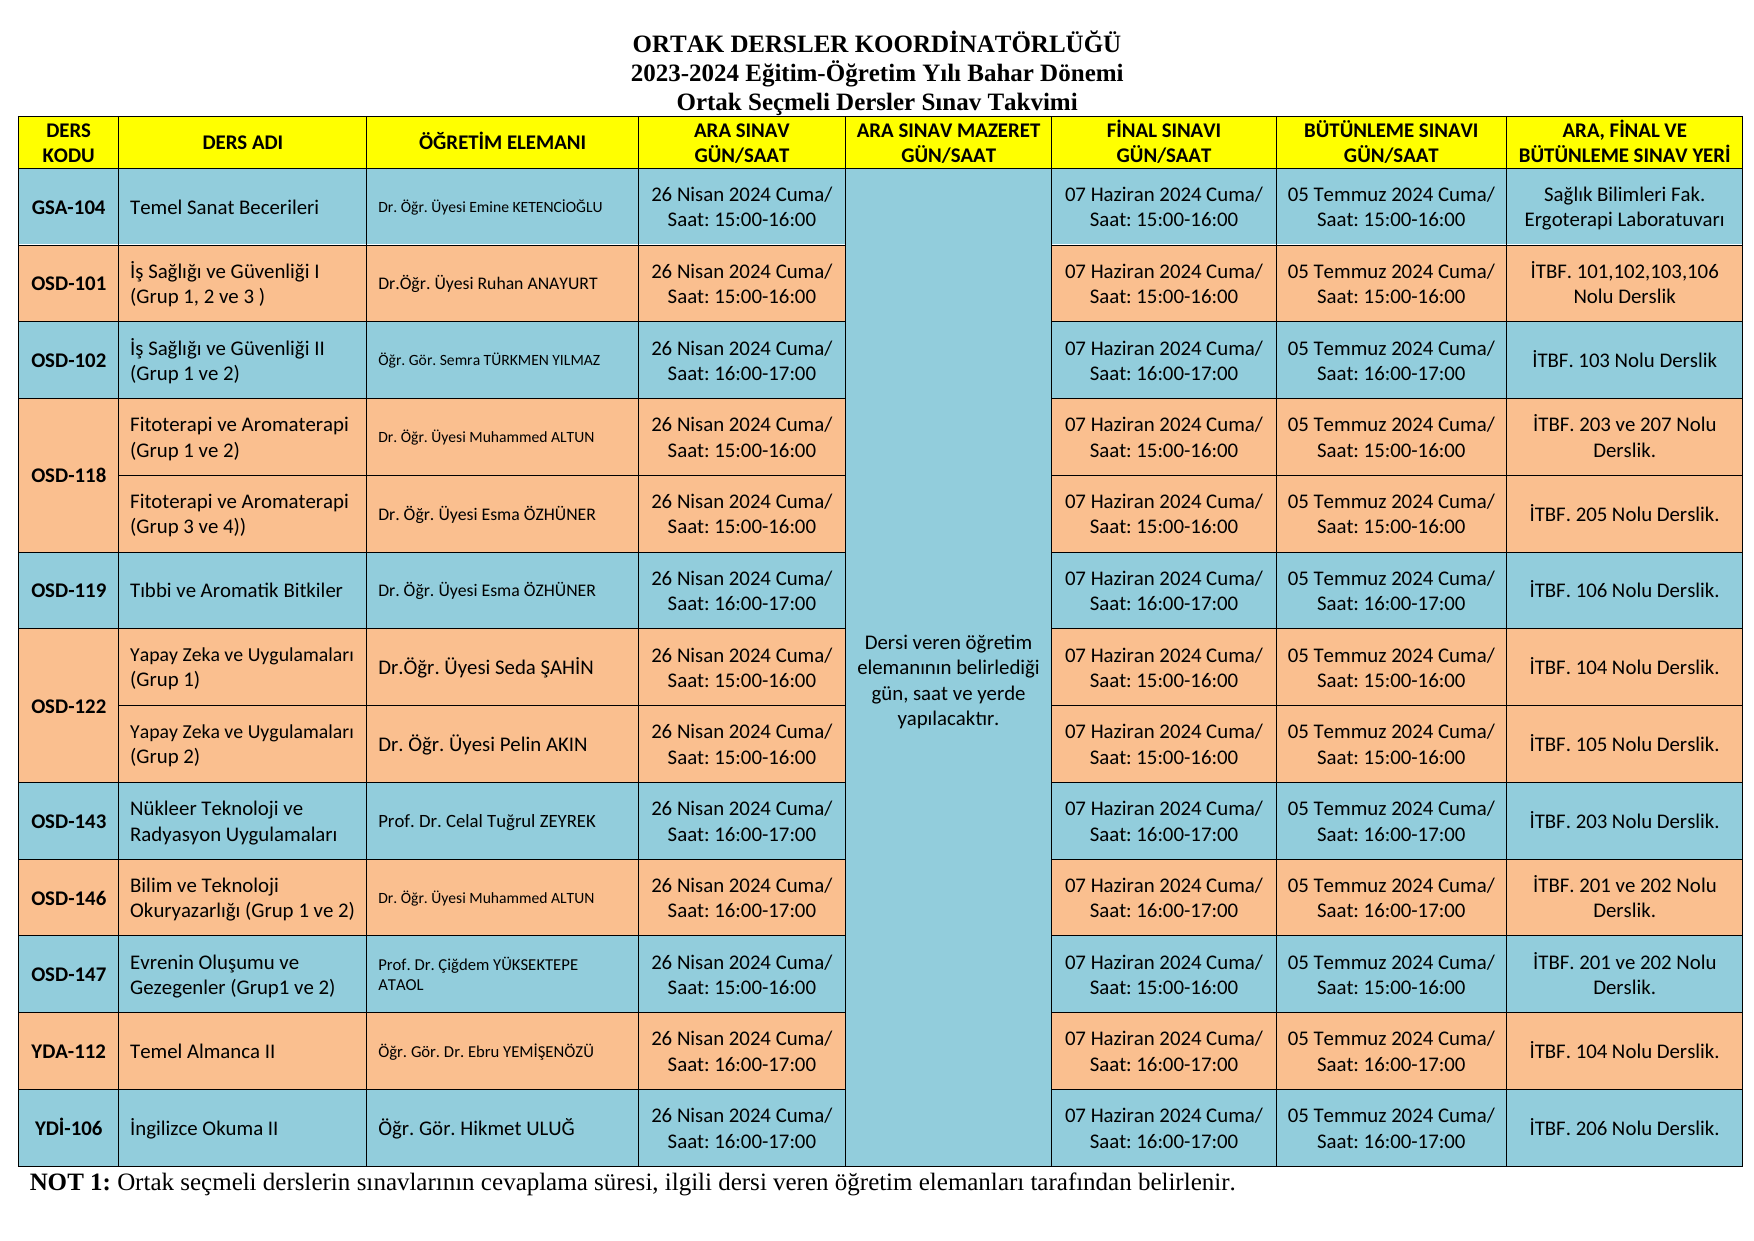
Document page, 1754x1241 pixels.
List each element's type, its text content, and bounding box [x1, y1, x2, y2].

table_cell 26 Nisan 2024 Cuma/ Saat: 16:00-17:00 [639, 1090, 845, 1166]
table_cell İngilizce Okuma II [119, 1090, 366, 1166]
table_cell İTBF. 203 Nolu Derslik. [1507, 783, 1742, 859]
text 2023-2024 Eğitim-Öğretim Yılı Bahar Dönemi [29, 58, 1724, 87]
table_cell 05 Temmuz 2024 Cuma/ Saat: 16:00-17:00 [1277, 860, 1506, 935]
table_cell 05 Temmuz 2024 Cuma/ Saat: 15:00-16:00 [1277, 706, 1506, 782]
table_cell Yapay Zeka ve Uygulamaları (Grup 1) [119, 629, 366, 705]
table_cell 26 Nisan 2024 Cuma/ Saat: 15:00-16:00 [639, 629, 845, 705]
table_cell İş Sağlığı ve Güvenliği I (Grup 1, 2 ve 3 ) [119, 246, 366, 321]
table_cell OSD-118 [19, 399, 118, 552]
table_cell İTBF. 205 Nolu Derslik. [1507, 476, 1742, 552]
table_cell 05 Temmuz 2024 Cuma/ Saat: 15:00-16:00 [1277, 399, 1506, 475]
text NOT 1: Ortak seçmeli derslerin sınavlarının cevaplama süresi, ilgili dersi veren öğretim elemanları tarafından belirlenir. [29, 1167, 1724, 1196]
table_cell GSA-104 [19, 169, 118, 244]
table_cell İTBF. 104 Nolu Derslik. [1507, 1013, 1742, 1089]
table_cell Dersi veren öğretim elemanının belirlediği gün, saat ve yerde yapılacaktır. [846, 169, 1051, 1166]
table_cell İTBF. 206 Nolu Derslik. [1507, 1090, 1742, 1166]
table_cell İş Sağlığı ve Güvenliği II (Grup 1 ve 2) [119, 322, 366, 398]
table_cell 26 Nisan 2024 Cuma/ Saat: 15:00-16:00 [639, 169, 845, 244]
table_cell OSD-119 [19, 553, 118, 628]
table_cell Temel Almanca II [119, 1013, 366, 1089]
table_header ARA SINAV GÜN/SAAT [639, 117, 845, 168]
table_cell Dr. Öğr. Üyesi Emine KETENCİOĞLU [367, 169, 638, 244]
table_cell 07 Haziran 2024 Cuma/ Saat: 15:00-16:00 [1052, 706, 1276, 782]
table_cell İTBF. 106 Nolu Derslik. [1507, 553, 1742, 628]
table_cell Bilim ve Teknoloji Okuryazarlığı (Grup 1 ve 2) [119, 860, 366, 935]
table_cell Prof. Dr. Celal Tuğrul ZEYREK [367, 783, 638, 859]
table_cell 26 Nisan 2024 Cuma/ Saat: 15:00-16:00 [639, 399, 845, 475]
table_cell İTBF. 203 ve 207 Nolu Derslik. [1507, 399, 1742, 475]
table_cell İTBF. 103 Nolu Derslik [1507, 322, 1742, 398]
table_cell Sağlık Bilimleri Fak. Ergoterapi Laboratuvarı [1507, 169, 1742, 244]
table_cell Fitoterapi ve Aromaterapi (Grup 3 ve 4)) [119, 476, 366, 552]
table_cell Dr. Öğr. Üyesi Muhammed ALTUN [367, 399, 638, 475]
table_cell Dr.Öğr. Üyesi Seda ŞAHİN [367, 629, 638, 705]
table_cell OSD-102 [19, 322, 118, 398]
table_header ARA, FİNAL VE BÜTÜNLEME SINAV YERİ [1507, 117, 1742, 168]
table_cell Tıbbi ve Aromatik Bitkiler [119, 553, 366, 628]
table_cell Öğr. Gör. Dr. Ebru YEMİŞENÖZÜ [367, 1013, 638, 1089]
table_cell 05 Temmuz 2024 Cuma/ Saat: 15:00-16:00 [1277, 246, 1506, 321]
table_cell Fitoterapi ve Aromaterapi (Grup 1 ve 2) [119, 399, 366, 475]
table_cell 05 Temmuz 2024 Cuma/ Saat: 16:00-17:00 [1277, 783, 1506, 859]
table_cell 26 Nisan 2024 Cuma/ Saat: 15:00-16:00 [639, 936, 845, 1012]
table_cell İTBF. 101,102,103,106 Nolu Derslik [1507, 246, 1742, 321]
text ORTAK DERSLER KOORDİNATÖRLÜĞÜ [29, 29, 1724, 58]
table_cell Yapay Zeka ve Uygulamaları (Grup 2) [119, 706, 366, 782]
table_cell 05 Temmuz 2024 Cuma/ Saat: 15:00-16:00 [1277, 629, 1506, 705]
table_cell 07 Haziran 2024 Cuma/ Saat: 16:00-17:00 [1052, 322, 1276, 398]
table_header FİNAL SINAVI GÜN/SAAT [1052, 117, 1276, 168]
table_cell Öğr. Gör. Hikmet ULUĞ [367, 1090, 638, 1166]
table_cell 05 Temmuz 2024 Cuma/ Saat: 16:00-17:00 [1277, 1090, 1506, 1166]
table_cell 07 Haziran 2024 Cuma/ Saat: 15:00-16:00 [1052, 169, 1276, 244]
table_header DERS ADI [119, 117, 366, 168]
table_cell 26 Nisan 2024 Cuma/ Saat: 15:00-16:00 [639, 246, 845, 321]
text Ortak Seçmeli Dersler Sınav Takvimi [29, 87, 1724, 116]
table_cell 26 Nisan 2024 Cuma/ Saat: 15:00-16:00 [639, 476, 845, 552]
table_cell İTBF. 105 Nolu Derslik. [1507, 706, 1742, 782]
table_cell İTBF. 201 ve 202 Nolu Derslik. [1507, 936, 1742, 1012]
table_cell 26 Nisan 2024 Cuma/ Saat: 16:00-17:00 [639, 1013, 845, 1089]
table_cell Dr.Öğr. Üyesi Ruhan ANAYURT [367, 246, 638, 321]
table_cell 07 Haziran 2024 Cuma/ Saat: 15:00-16:00 [1052, 476, 1276, 552]
table_cell Öğr. Gör. Semra TÜRKMEN YILMAZ [367, 322, 638, 398]
table_cell Temel Sanat Becerileri [119, 169, 366, 244]
table_cell Dr. Öğr. Üyesi Pelin AKIN [367, 706, 638, 782]
table_cell 07 Haziran 2024 Cuma/ Saat: 16:00-17:00 [1052, 553, 1276, 628]
table_cell 07 Haziran 2024 Cuma/ Saat: 15:00-16:00 [1052, 936, 1276, 1012]
table_cell 05 Temmuz 2024 Cuma/ Saat: 16:00-17:00 [1277, 1013, 1506, 1089]
table_cell 05 Temmuz 2024 Cuma/ Saat: 16:00-17:00 [1277, 553, 1506, 628]
table_cell OSD-122 [19, 629, 118, 782]
table_cell YDA-112 [19, 1013, 118, 1089]
table_header DERS KODU [19, 117, 118, 168]
table_cell 26 Nisan 2024 Cuma/ Saat: 16:00-17:00 [639, 783, 845, 859]
table_cell İTBF. 201 ve 202 Nolu Derslik. [1507, 860, 1742, 935]
table_cell İTBF. 104 Nolu Derslik. [1507, 629, 1742, 705]
table_cell Dr. Öğr. Üyesi Esma ÖZHÜNER [367, 476, 638, 552]
table_cell 26 Nisan 2024 Cuma/ Saat: 16:00-17:00 [639, 553, 845, 628]
table_header BÜTÜNLEME SINAVI GÜN/SAAT [1277, 117, 1506, 168]
table_cell YDİ-106 [19, 1090, 118, 1166]
table_cell OSD-101 [19, 246, 118, 321]
table_header ÖĞRETİM ELEMANI [367, 117, 638, 168]
table_cell OSD-147 [19, 936, 118, 1012]
table_cell 07 Haziran 2024 Cuma/ Saat: 15:00-16:00 [1052, 399, 1276, 475]
table_cell 07 Haziran 2024 Cuma/ Saat: 16:00-17:00 [1052, 1013, 1276, 1089]
table_cell 07 Haziran 2024 Cuma/ Saat: 16:00-17:00 [1052, 1090, 1276, 1166]
table_cell 07 Haziran 2024 Cuma/ Saat: 15:00-16:00 [1052, 246, 1276, 321]
table_header ARA SINAV MAZERET GÜN/SAAT [846, 117, 1051, 168]
table_cell 05 Temmuz 2024 Cuma/ Saat: 16:00-17:00 [1277, 322, 1506, 398]
table_cell 05 Temmuz 2024 Cuma/ Saat: 15:00-16:00 [1277, 476, 1506, 552]
table_cell Nükleer Teknoloji ve Radyasyon Uygulamaları [119, 783, 366, 859]
table_cell 07 Haziran 2024 Cuma/ Saat: 16:00-17:00 [1052, 860, 1276, 935]
table_cell Dr. Öğr. Üyesi Esma ÖZHÜNER [367, 553, 638, 628]
table_cell 05 Temmuz 2024 Cuma/ Saat: 15:00-16:00 [1277, 169, 1506, 244]
table_cell Dr. Öğr. Üyesi Muhammed ALTUN [367, 860, 638, 935]
table_cell Evrenin Oluşumu ve Gezegenler (Grup1 ve 2) [119, 936, 366, 1012]
table_cell OSD-146 [19, 860, 118, 935]
table_cell Prof. Dr. Çiğdem YÜKSEKTEPE ATAOL [367, 936, 638, 1012]
table_cell 26 Nisan 2024 Cuma/ Saat: 15:00-16:00 [639, 706, 845, 782]
table_cell OSD-143 [19, 783, 118, 859]
table_cell 07 Haziran 2024 Cuma/ Saat: 15:00-16:00 [1052, 629, 1276, 705]
table_cell 26 Nisan 2024 Cuma/ Saat: 16:00-17:00 [639, 860, 845, 935]
table_cell 26 Nisan 2024 Cuma/ Saat: 16:00-17:00 [639, 322, 845, 398]
table_cell 05 Temmuz 2024 Cuma/ Saat: 15:00-16:00 [1277, 936, 1506, 1012]
table_cell 07 Haziran 2024 Cuma/ Saat: 16:00-17:00 [1052, 783, 1276, 859]
